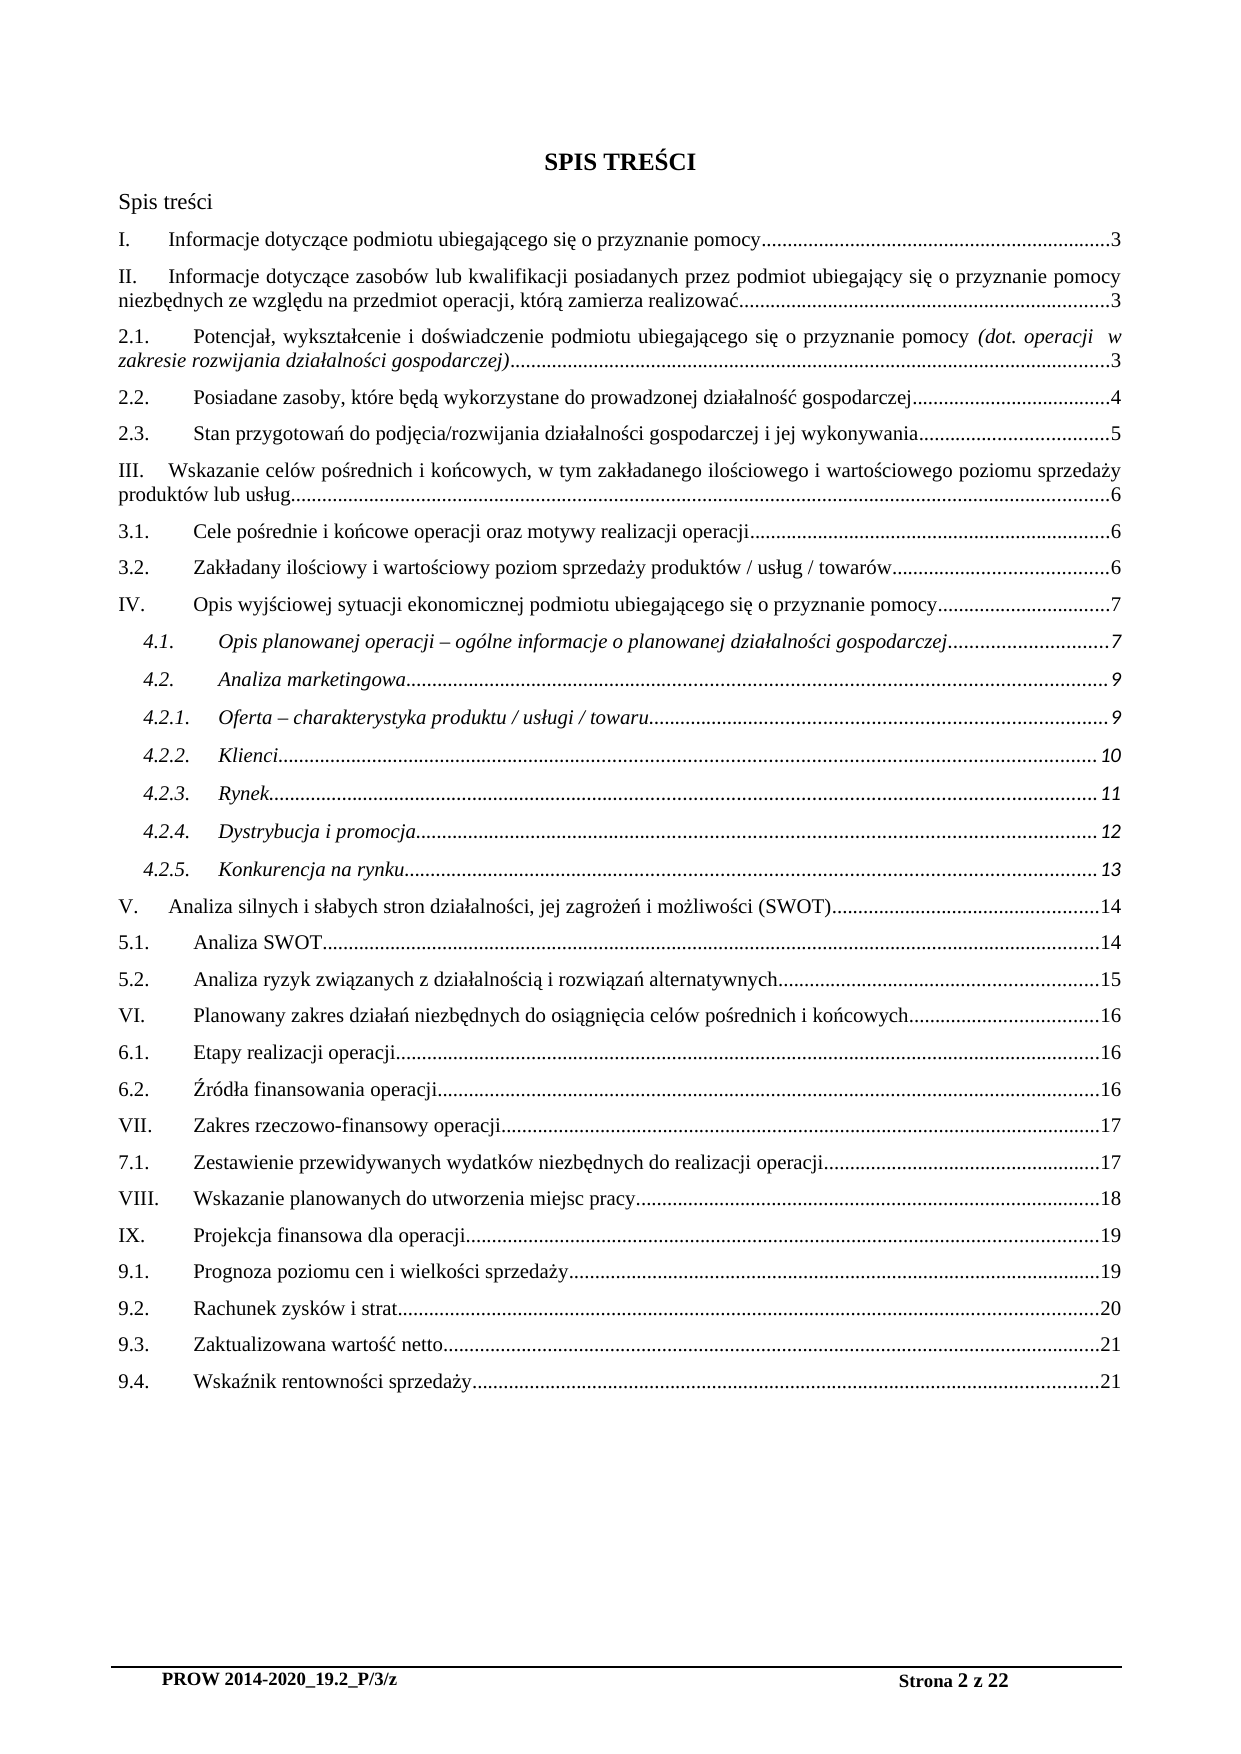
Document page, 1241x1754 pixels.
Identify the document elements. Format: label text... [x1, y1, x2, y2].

text SPIS TREŚCI [118, 147, 1122, 176]
